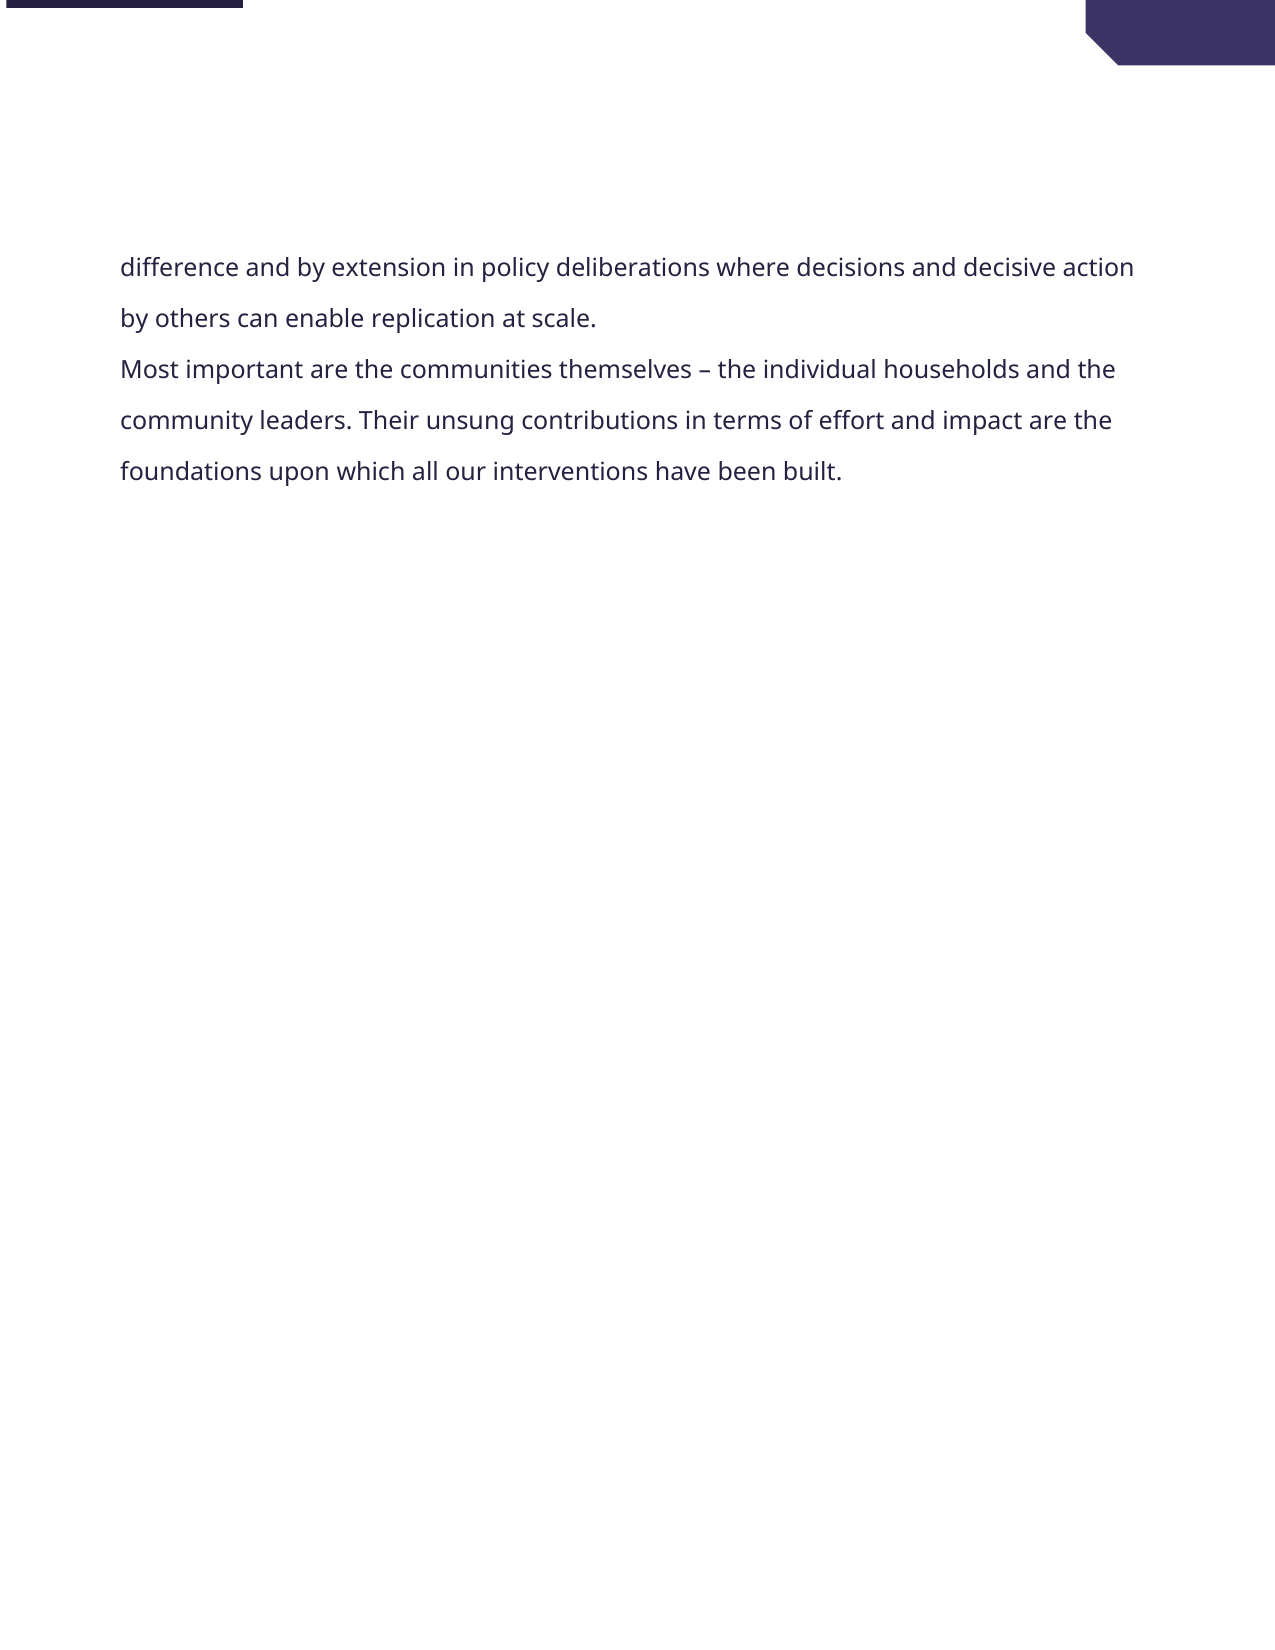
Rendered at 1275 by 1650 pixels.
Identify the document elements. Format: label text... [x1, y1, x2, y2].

text Most important are the communities themselves – the individual households and the community leaders. Their unsung contributions in terms of effort and impact are the foundations upon which all our interventions have been built. [120, 352, 1155, 488]
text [120, 250, 1155, 335]
